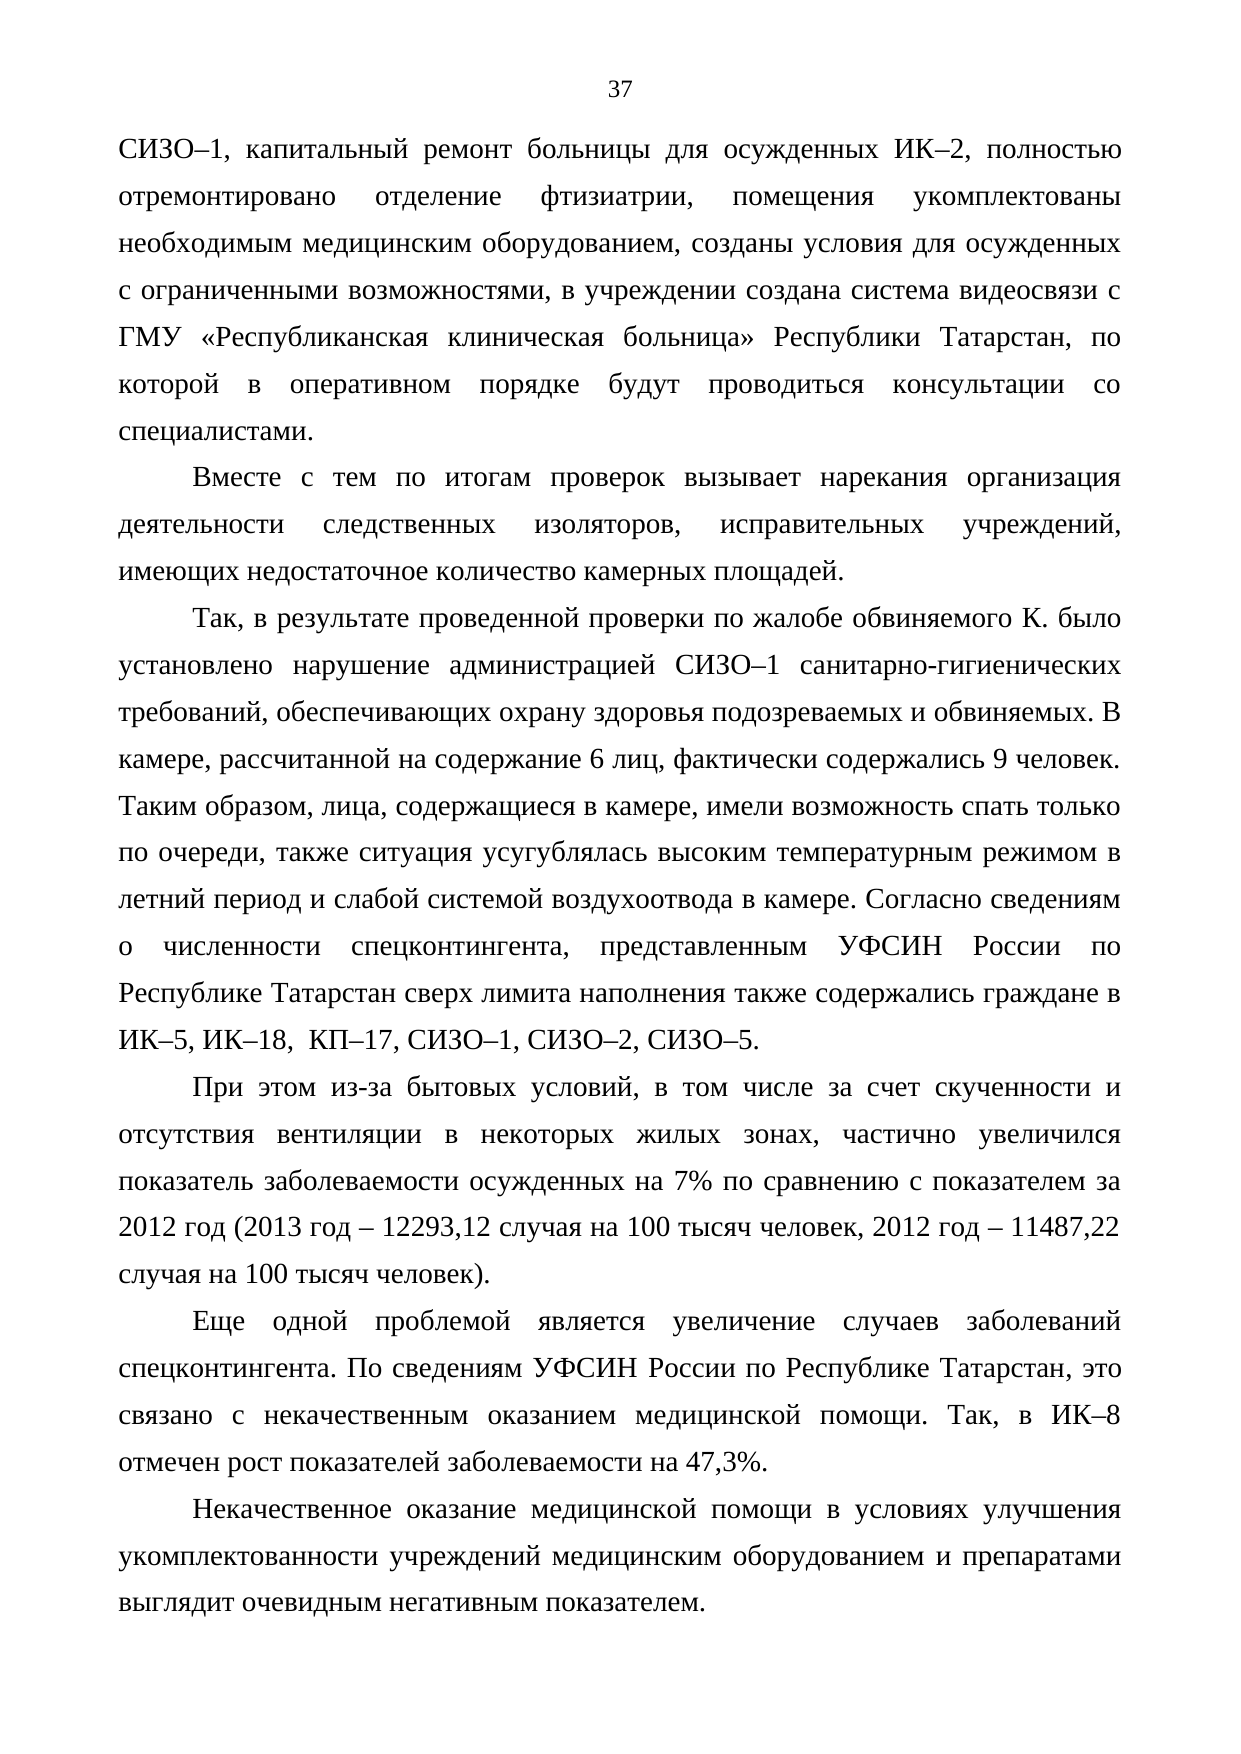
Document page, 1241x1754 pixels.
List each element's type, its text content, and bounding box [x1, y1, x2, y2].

text Еще одной проблемой является увеличение случаев заболеваний спецконтингента. По сведениям УФСИН России по Республике Татарстан, это связано с некачественным оказанием медицинской помощи. Так, в ИК–8 отмечен рост показателей заболеваемости на 47,3%. [118, 1303, 1122, 1477]
text При этом из-за бытовых условий, в том числе за счет скученности и отсутствия вентиляции в некоторых жилых зонах, частично увеличился показатель заболеваемости осужденных на 7% по сравнению с показателем за 2012 год (2013 год – 12293,12 случая на 100 тысяч человек, 2012 год – 11487,22 случая на 100 тысяч человек). [118, 1069, 1122, 1290]
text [118, 131, 1122, 446]
text Некачественное оказание медицинской помощи в условиях улучшения укомплектованности учреждений медицинским оборудованием и препаратами выглядит очевидным негативным показателем. [118, 1491, 1122, 1618]
text Так, в результате проведенной проверки по жалобе обвиняемого К. было установлено нарушение администрацией СИЗО–1 санитарно-гигиенических требований, обеспечивающих охрану здоровья подозреваемых и обвиняемых. В камере, рассчитанной на содержание 6 лиц, фактически содержались 9 человек. Таким образом, лица, содержащиеся в камере, имели возможность спать только по очереди, также ситуация усугублялась высоким температурным режимом в летний период и слабой системой воздухоотвода в камере. Согласно сведениям о численности спецконтингента, представленным УФСИН России по Республике Татарстан сверх лимита наполнения также содержались граждане в ИК–5, ИК–18, КП–17, СИЗО–1, СИЗО–2, СИЗО–5. [118, 600, 1122, 1056]
text Вместе с тем по итогам проверок вызывает нарекания организация деятельности следственных изоляторов, исправительных учреждений, имеющих недостаточное количество камерных площадей. [118, 459, 1122, 587]
